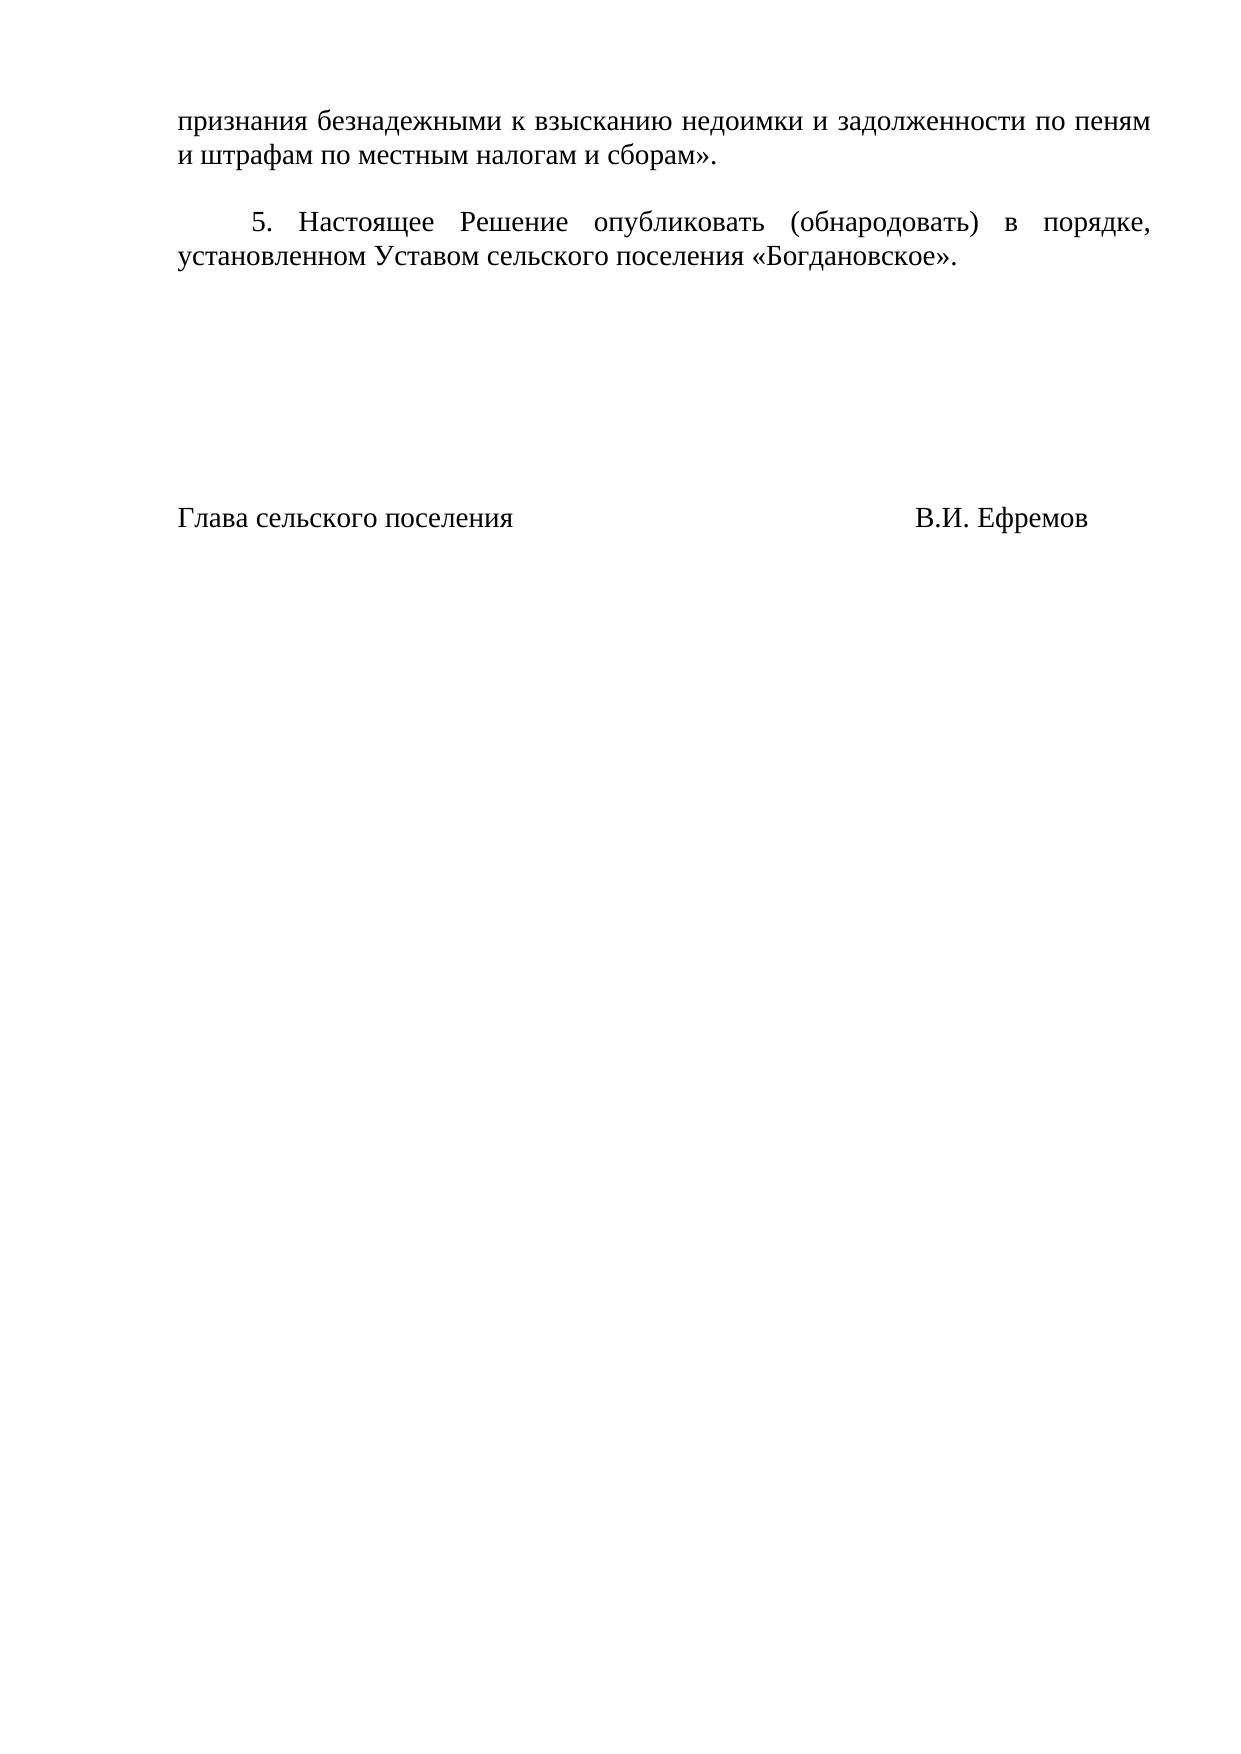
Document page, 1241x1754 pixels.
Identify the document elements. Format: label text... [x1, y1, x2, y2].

text 5. Настоящее Решение опубликовать (обнародовать) в порядке, установленном Уставом сельского поселения «Богдановское». [177, 204, 1152, 271]
text Глава сельского поселения В.И. Ефремов [177, 500, 1152, 534]
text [177, 103, 1152, 171]
